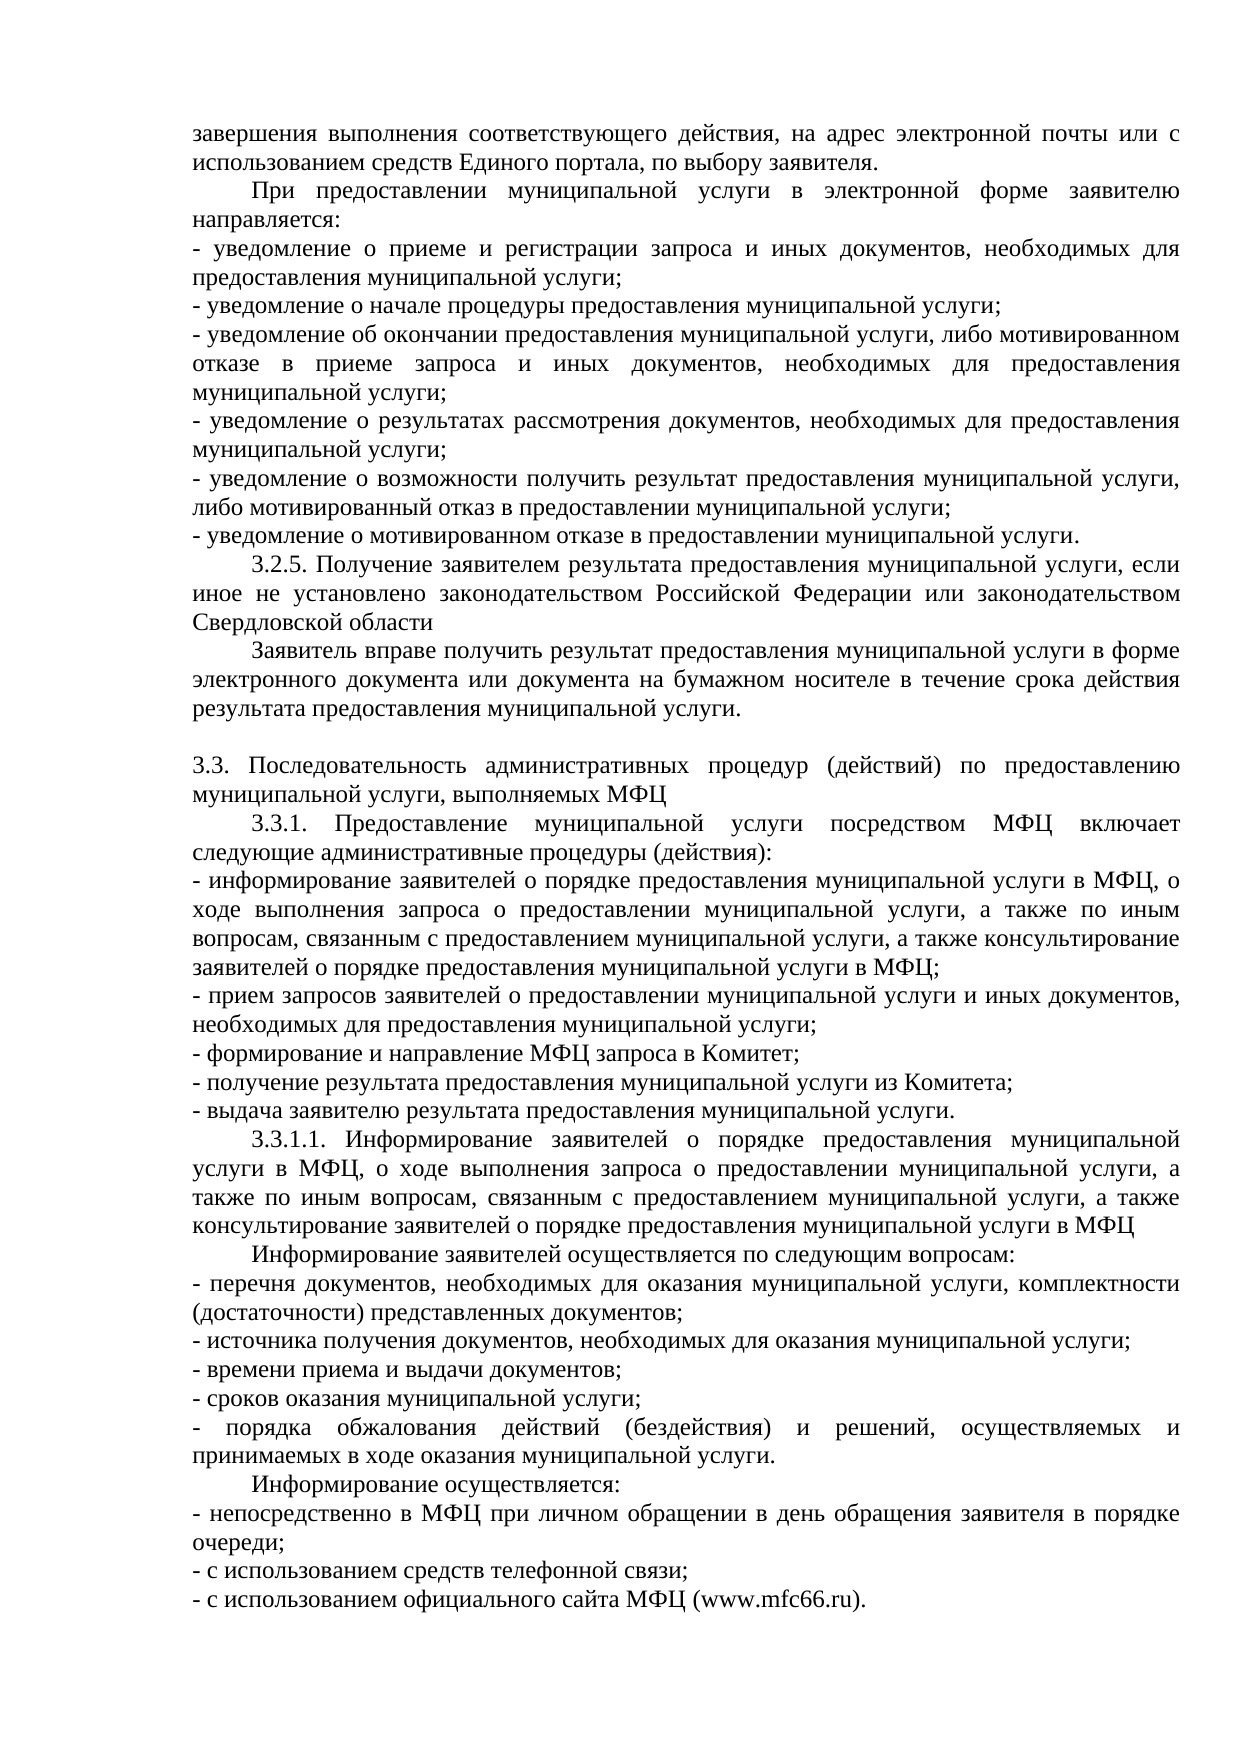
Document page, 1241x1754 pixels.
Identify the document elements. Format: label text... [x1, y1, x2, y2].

text Заявитель вправе получить результат предоставления муниципальной услуги в форме электронного документа или документа на бумажном носителе в течение срока действия результата предоставления муниципальной услуги. [192, 636, 1181, 722]
text - непосредственно в МФЦ при личном обращении в день обращения заявителя в порядке очереди; [192, 1498, 1181, 1556]
text 3.3.1.1. Информирование заявителей о порядке предоставления муниципальной услуги в МФЦ, о ходе выполнения запроса о предоставлении муниципальной услуги, а также по иным вопросам, связанным с предоставлением муниципальной услуги, а также консультирование заявителей о порядке предоставления муниципальной услуги в МФЦ [192, 1124, 1181, 1239]
text - формирование и направление МФЦ запроса в Комитет; [192, 1038, 1181, 1067]
text - уведомление о приеме и регистрации запроса и иных документов, необходимых для предоставления муниципальной услуги; [192, 233, 1181, 291]
text - с использованием официального сайта МФЦ (www.mfc66.ru). [192, 1584, 1181, 1613]
text 3.2.5. Получение заявителем результата предоставления муниципальной услуги, если иное не установлено законодательством Российской Федерации или законодательством Свердловской области [192, 549, 1181, 636]
text - уведомление о начале процедуры предоставления муниципальной услуги; [192, 291, 1181, 319]
text Информирование заявителей осуществляется по следующим вопросам: [192, 1239, 1181, 1268]
text При предоставлении муниципальной услуги в электронной форме заявителю направляется: [192, 176, 1181, 233]
text - источника получения документов, необходимых для оказания муниципальной услуги; [192, 1326, 1181, 1354]
text - выдача заявителю результата предоставления муниципальной услуги. [192, 1096, 1181, 1124]
text - с использованием средств телефонной связи; [192, 1556, 1181, 1584]
text - уведомление о результатах рассмотрения документов, необходимых для предоставления муниципальной услуги; [192, 406, 1181, 463]
text - прием запросов заявителей о предоставлении муниципальной услуги и иных документов, необходимых для предоставления муниципальной услуги; [192, 981, 1181, 1038]
text - сроков оказания муниципальной услуги; [192, 1383, 1181, 1412]
text 3.3.1. Предоставление муниципальной услуги посредством МФЦ включает следующие административные процедуры (действия): [192, 808, 1181, 866]
text - порядка обжалования действий (бездействия) и решений, осуществляемых и принимаемых в ходе оказания муниципальной услуги. [192, 1412, 1181, 1469]
text - уведомление о возможности получить результат предоставления муниципальной услуги, либо мотивированный отказ в предоставлении муниципальной услуги; [192, 463, 1181, 521]
text - информирование заявителей о порядке предоставления муниципальной услуги в МФЦ, о ходе выполнения запроса о предоставлении муниципальной услуги, а также по иным вопросам, связанным с предоставлением муниципальной услуги, а также консультирование заявителей о порядке предоставления муниципальной услуги в МФЦ; [192, 866, 1181, 981]
text - уведомление о мотивированном отказе в предоставлении муниципальной услуги. [192, 521, 1181, 549]
text - перечня документов, необходимых для оказания муниципальной услуги, комплектности (достаточности) представленных документов; [192, 1268, 1181, 1326]
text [192, 118, 1181, 176]
text - времени приема и выдачи документов; [192, 1354, 1181, 1383]
text Информирование осуществляется: [192, 1469, 1181, 1498]
text - получение результата предоставления муниципальной услуги из Комитета; [192, 1067, 1181, 1096]
text - уведомление об окончании предоставления муниципальной услуги, либо мотивированном отказе в приеме запроса и иных документов, необходимых для предоставления муниципальной услуги; [192, 319, 1181, 406]
text 3.3. Последовательность административных процедур (действий) по предоставлению муниципальной услуги, выполняемых МФЦ [192, 751, 1181, 808]
